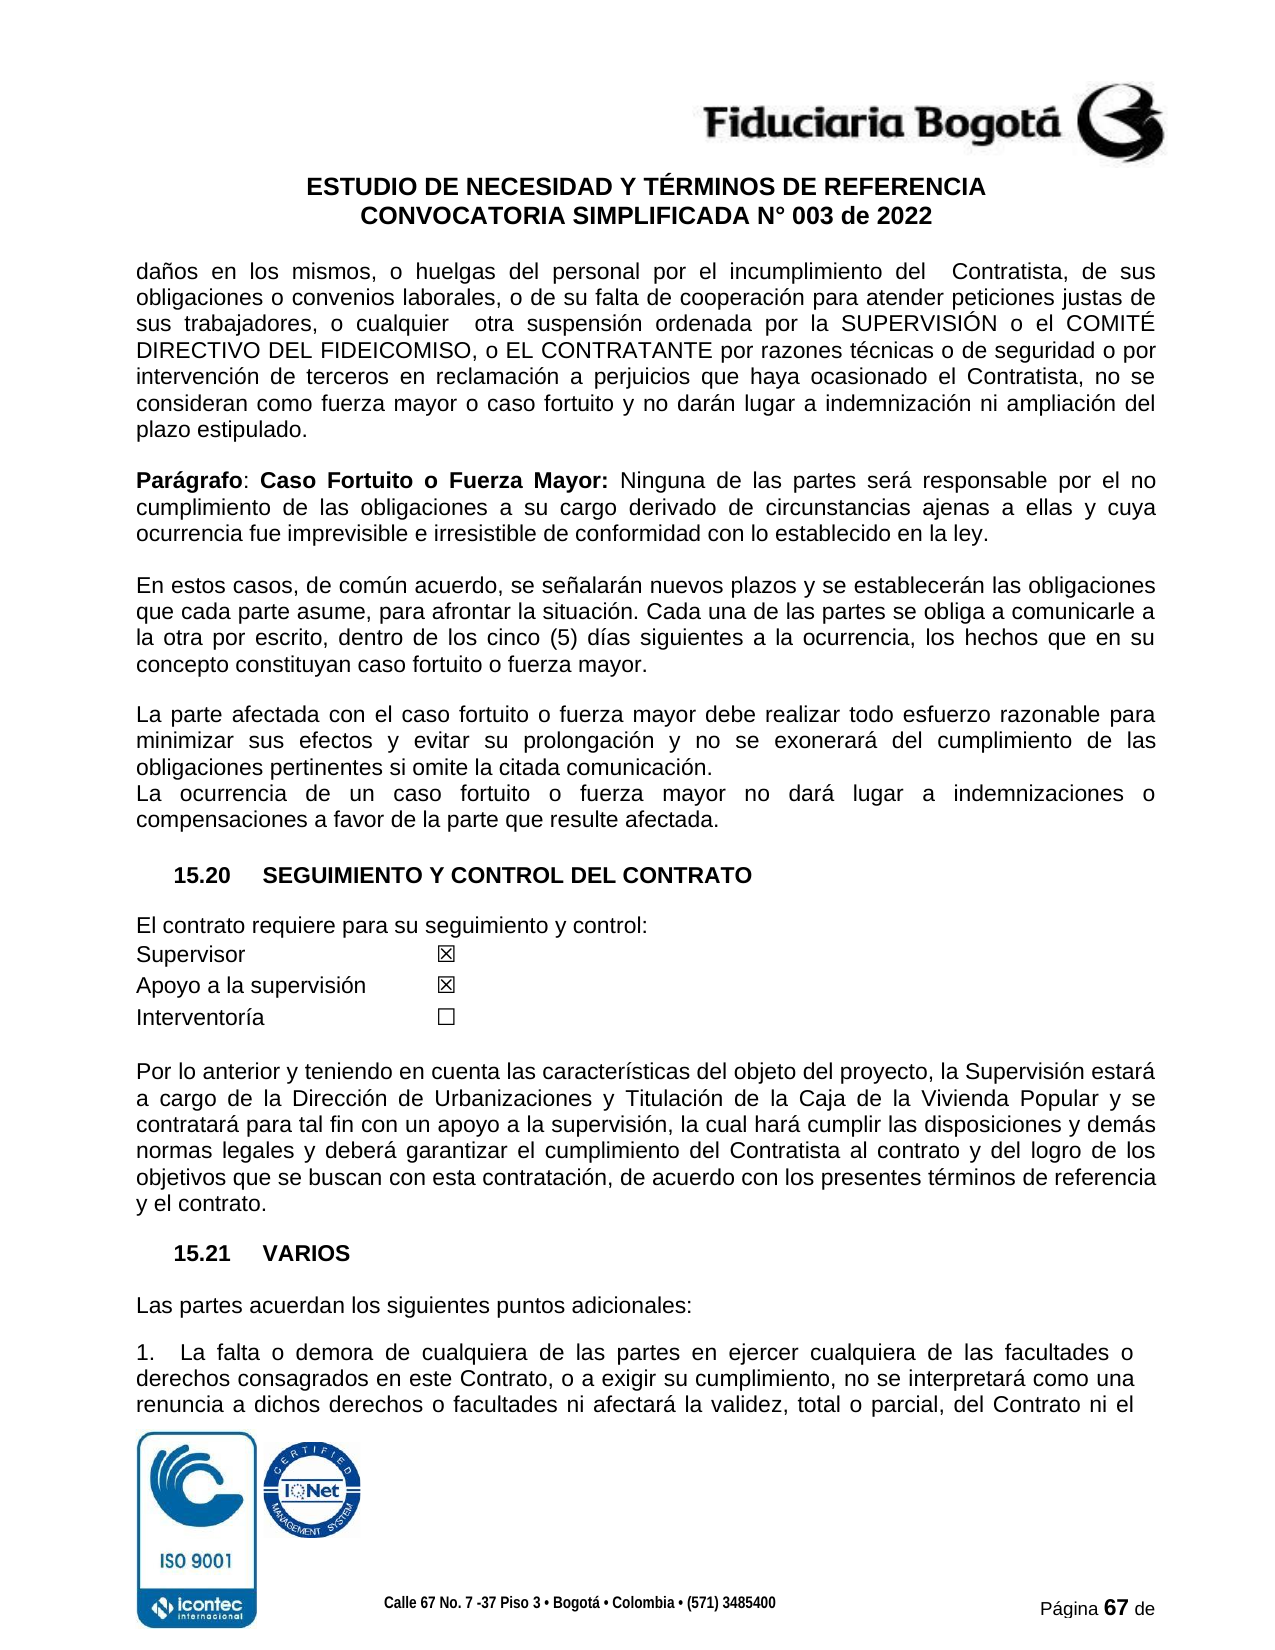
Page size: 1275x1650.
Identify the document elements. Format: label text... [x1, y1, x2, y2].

text Parágrafo: Caso Fortuito o Fuerza Mayor: Ninguna de las partes será responsable por el no cumplimiento de las obligaciones a su cargo derivado de circunstancias ajenas a ellas y cuya ocurrencia fue imprevisible e irresistible de conformidad con lo establecido en la ley. [136, 467, 1157, 546]
picture [692, 81, 1168, 168]
picture [263, 1442, 361, 1538]
text Supervisor [136, 938, 1157, 969]
text La ocurrencia de un caso fortuito o fuerza mayor no dará lugar a indemnizaciones o compensaciones a favor de la parte que resulte afectada. [136, 780, 1157, 833]
list VARIOS [173, 1240, 1157, 1266]
text Las partes acuerdan los siguientes puntos adicionales: [136, 1292, 1157, 1319]
text La parte afectada con el caso fortuito o fuerza mayor debe realizar todo esfuerzo razonable para minimizar sus efectos y evitar su prolongación y no se exonerará del cumplimiento de las obligaciones pertinentes si omite la citada comunicación. [136, 701, 1157, 780]
text En estos casos, de común acuerdo, se señalarán nuevos plazos y se establecerán las obligaciones que cada parte asume, para afrontar la situación. Cada una de las partes se obliga a comunicarle a la otra por escrito, dentro de los cinco (5) días siguientes a la ocurrencia, los hechos que en su concepto constituyan caso fortuito o fuerza mayor. [136, 572, 1157, 677]
text Apoyo a la supervisión ☒ [136, 969, 1157, 1001]
text Interventoría [136, 1001, 1157, 1032]
text El contrato requiere para su seguimiento y control: [136, 912, 1157, 938]
picture [135, 1429, 258, 1629]
text Por lo anterior y teniendo en cuenta las características del objeto del proyecto, la Supervisión estará a cargo de la Dirección de Urbanizaciones y Titulación de la Caja de la Vivienda Popular y se contratará para tal fin con un apoyo a la supervisión, la cual hará cumplir las disposiciones y demás normas legales y deberá garantizar el cumplimiento del Contratista al contrato y del logro de los objetivos que se buscan con esta contratación, de acuerdo con los presentes términos de referencia y el contrato. [136, 1058, 1157, 1216]
list SEGUIMIENTO Y CONTROL DEL CONTRATO [173, 862, 1157, 888]
